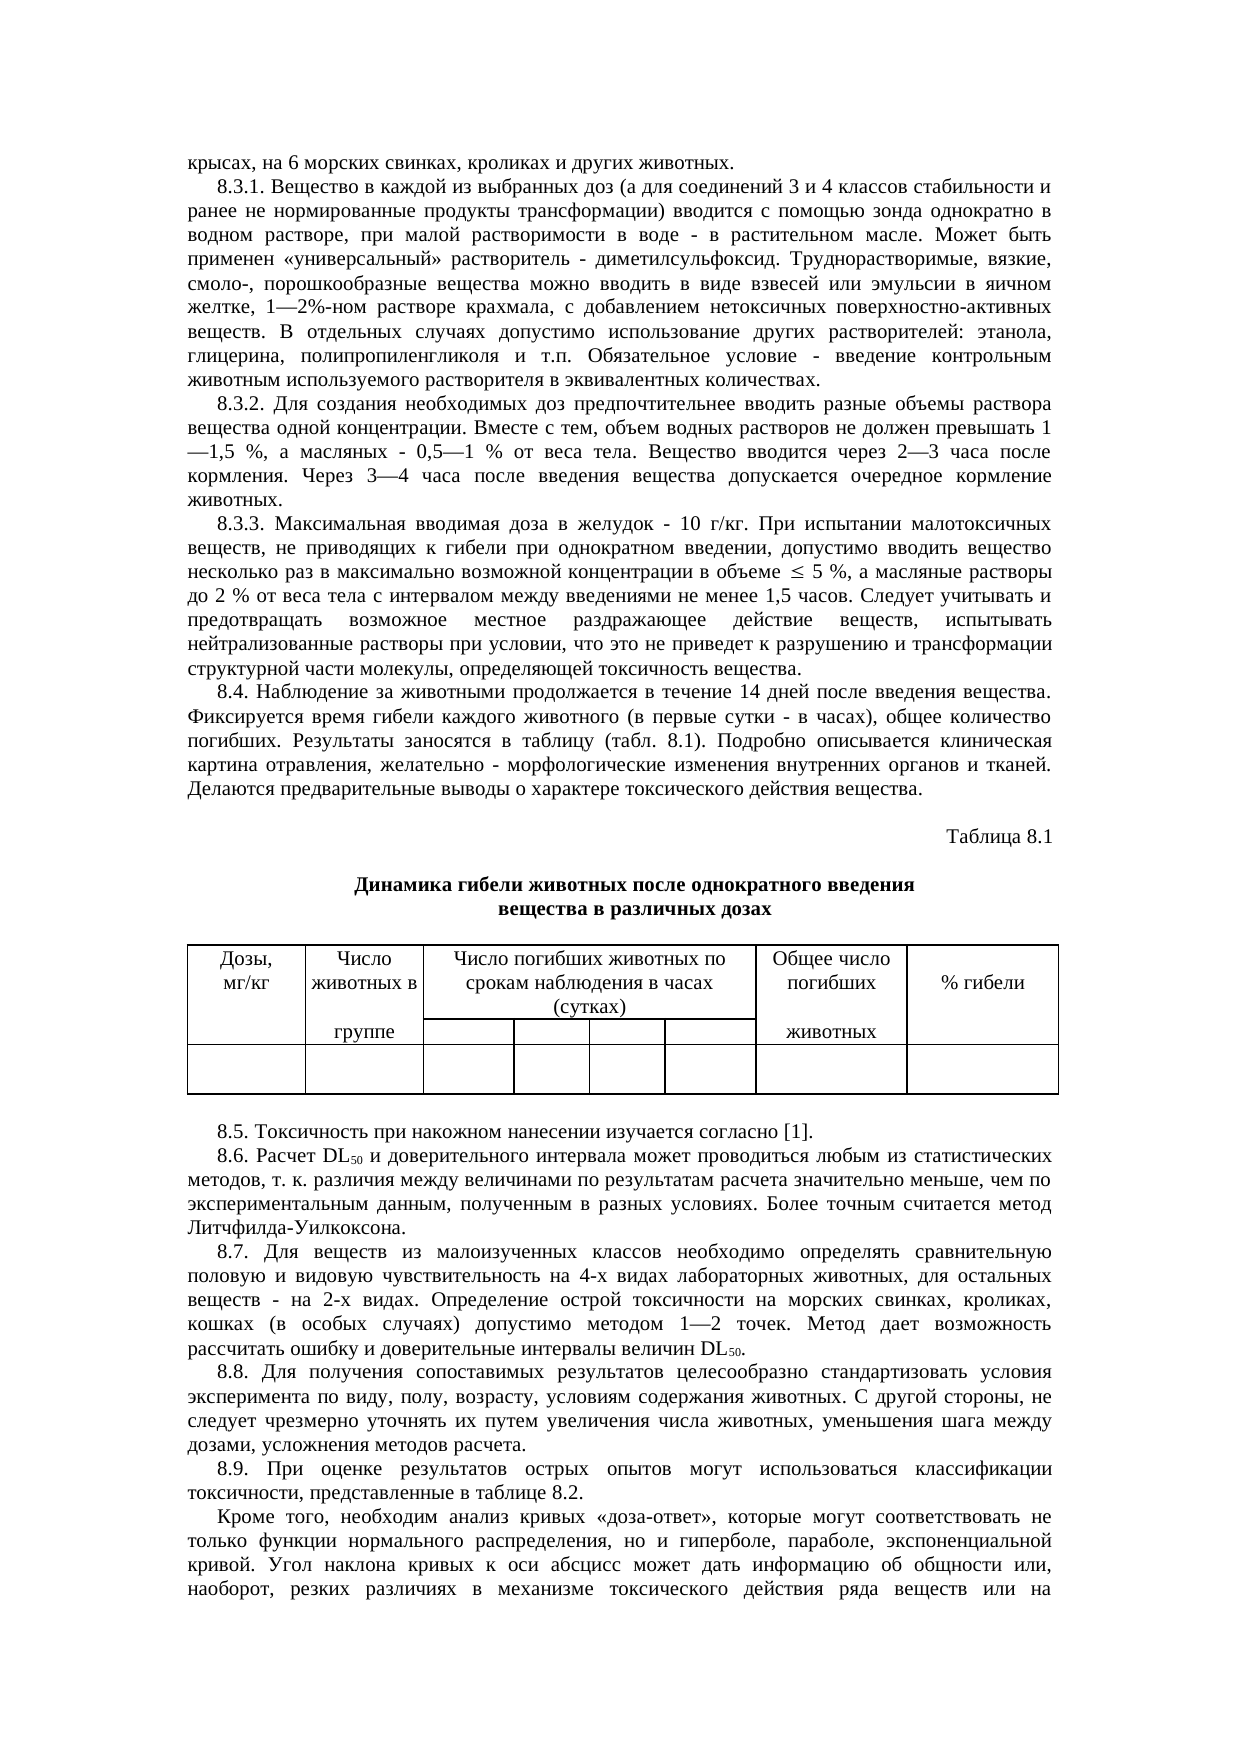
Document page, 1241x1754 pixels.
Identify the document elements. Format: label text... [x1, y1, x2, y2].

table_cell [908, 1045, 1058, 1093]
text 8.5. Токсичность при накожном нанесении изучается согласно [1]. [187, 1119, 1053, 1143]
text 8.6. Расчет DL50 и доверительного интервала может проводиться любым из статистических методов, т. к. различия между величинами по результатам расчета значительно меньше, чем по экспериментальным данным, полученным в разных условиях. Более точным считается метод Литчфилда-Уилкоксона. [187, 1143, 1053, 1239]
table_cell [515, 1045, 589, 1093]
text 8.9. При оценке результатов острых опытов могут использоваться классификации токсичности, представленные в таблице 8.2. [187, 1456, 1053, 1504]
text 8.3.2. Для создания необходимых доз предпочтительнее вводить разные объемы раствора вещества одной концентрации. Вместе с тем, объем водных растворов не должен превышать 1—1,5 %, а масляных - 0,5—1 % от веса тела. Вещество вводится через 2—3 часа после кормления. Через 3—4 часа после введения вещества допускается очередное кормление животных. [187, 391, 1053, 511]
text Динамика гибели животных после однократного введения [187, 872, 1053, 896]
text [187, 150, 1053, 174]
table_header Число погибших животных по срокам наблюдения в часах (сутках) [424, 946, 755, 1018]
table_cell [666, 1045, 755, 1093]
table_cell [590, 1020, 664, 1043]
table_cell [515, 1020, 589, 1043]
table_cell [908, 1018, 1058, 1043]
table_cell [666, 1020, 755, 1043]
table_header % гибели [908, 946, 1058, 1018]
table_cell [188, 1018, 305, 1043]
table_cell [188, 1045, 305, 1093]
table_cell животных [757, 1018, 906, 1043]
text 8.8. Для получения сопоставимых результатов целесообразно стандартизовать условия эксперимента по виду, полу, возрасту, условиям содержания животных. С другой стороны, не следует чрезмерно уточнять их путем увеличения числа животных, уменьшения шага между дозами, усложнения методов расчета. [187, 1359, 1053, 1456]
table_cell [424, 1045, 513, 1093]
table_cell [424, 1020, 513, 1043]
text Таблица 8.1 [187, 824, 1053, 848]
table_header Число животных в [306, 946, 423, 1018]
text вещества в различных дозах [187, 896, 1053, 920]
table_cell [590, 1045, 664, 1093]
table_cell [306, 1045, 423, 1093]
table_header Дозы, мг/кг [188, 946, 305, 1018]
text 8.3.1. Вещество в каждой из выбранных доз (а для соединений 3 и 4 классов стабильности и ранее не нормированные продукты трансформации) вводится с помощью зонда однократно в водном растворе, при малой растворимости в воде - в растительном масле. Может быть применен «универсальный» растворитель - диметилсульфоксид. Труднорастворимые, вязкие, смоло-, порошкообразные вещества можно вводить в виде взвесей или эмульсии в яичном желтке, 1—2%-ном растворе крахмала, с добавлением нетоксичных поверхностно-активных веществ. В отдельных случаях допустимо использование других растворителей: этанола, глицерина, полипропиленгликоля и т.п. Обязательное условие - введение контрольным животным используемого растворителя в эквивалентных количествах. [187, 174, 1053, 391]
text 8.7. Для веществ из малоизученных классов необходимо определять сравнительную половую и видовую чувствительность на 4-х видах лабораторных животных, для остальных веществ - на 2-х видах. Определение острой токсичности на морских свинках, кроликах, кошках (в особых случаях) допустимо методом 1—2 точек. Метод дает возможность рассчитать ошибку и доверительные интервалы величин DL50. [187, 1239, 1053, 1359]
table_cell группе [306, 1018, 423, 1043]
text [187, 1504, 1053, 1600]
table_header Общее число погибших [757, 946, 906, 1018]
text 8.4. Наблюдение за животными продолжается в течение 14 дней после введения вещества. Фиксируется время гибели каждого животного (в первые сутки - в часах), общее количество погибших. Результаты заносятся в таблицу (табл. 8.1). Подробно описывается клиническая картина отравления, желательно - морфологические изменения внутренних органов и тканей. Делаются предварительные выводы о характере токсического действия вещества. [187, 679, 1053, 800]
table_cell [757, 1045, 906, 1093]
text 8.3.3. Максимальная вводимая доза в желудок - 10 г/кг. При испытании малотоксичных веществ, не приводящих к гибели при однократном введении, допустимо вводить вещество несколько раз в максимально возможной концентрации в объеме 5 %, а масляные растворы до 2 % от веса тела с интервалом между введениями не менее 1,5 часов. Следует учитывать и предотвращать возможное местное раздражающее действие веществ, испытывать нейтрализованные растворы при условии, что это не приведет к разрушению и трансформации структурной части молекулы, определяющей токсичность вещества. [187, 511, 1053, 679]
